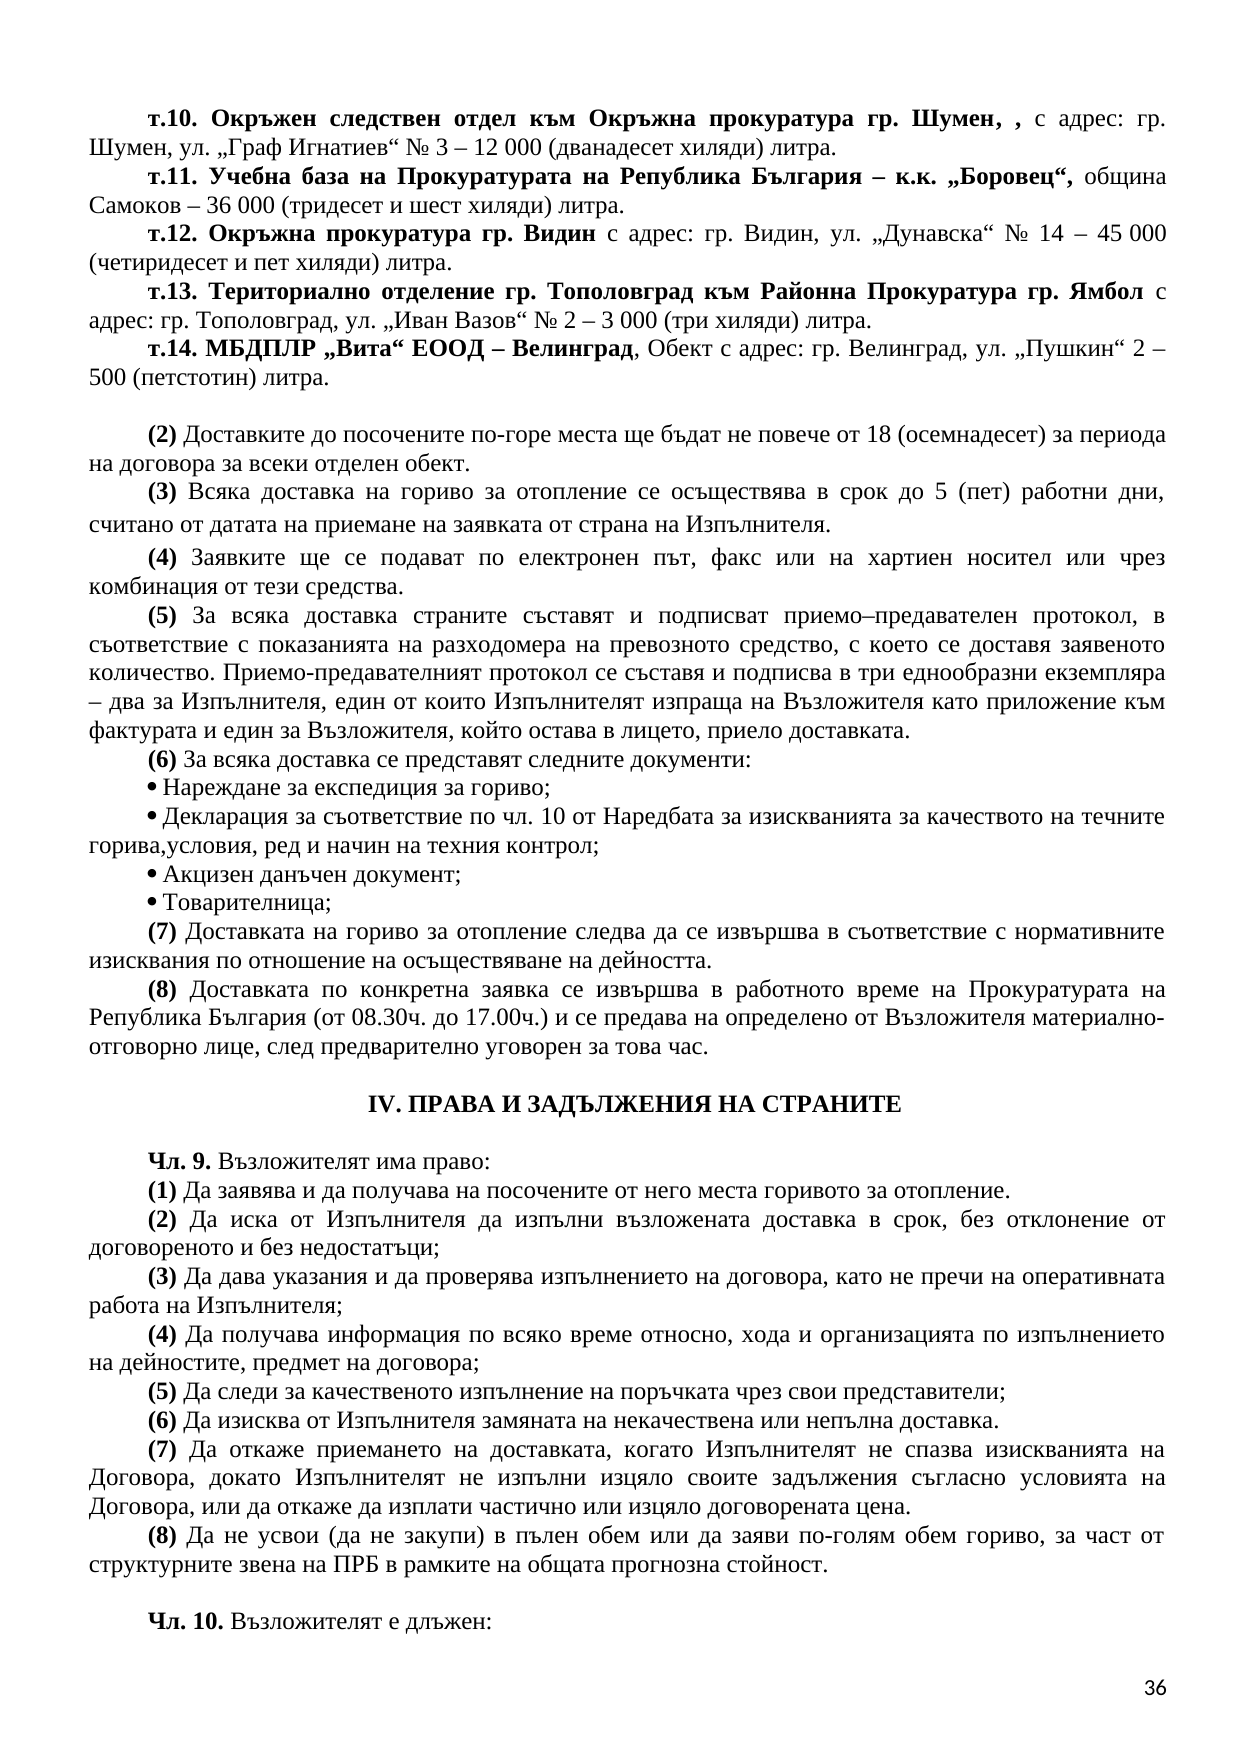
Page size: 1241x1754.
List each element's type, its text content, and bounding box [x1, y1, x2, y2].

text (2) Да иска от Изпълнителя да изпълни възложената доставка в срок, без отклонение от договореното и без недостатъци; [89, 1204, 1167, 1261]
text т.10. Окръжен следствен отдел към Окръжна прокуратура гр. Шумен, , с адрес: гр. Шумен, ул. „Граф Игнатиев“ № 3 – 12 000 (дванадесет хиляди) литра. [89, 103, 1167, 161]
text (5) Да следи за качественото изпълнение на поръчката чрез свои представители; [89, 1376, 1167, 1405]
text IV. ПРАВА И ЗАДЪЛЖЕНИЯ НА СТРАНИТЕ [89, 1089, 1167, 1117]
list Товарителница; [89, 887, 1167, 916]
text Чл. 10. Възложителят е длъжен: [89, 1606, 1167, 1635]
text т.12. Окръжна прокуратура гр. Видин с адрес: гр. Видин, ул. „Дунавска“ № 14 – 45 000 (четиридесет и пет хиляди) литра. [89, 218, 1167, 276]
list Нареждане за експедиция за гориво; [89, 772, 1167, 801]
text (4) Да получава информация по всяко време относно, хода и организацията по изпълнението на дейностите, предмет на договора; [89, 1319, 1167, 1376]
text (5) За всяка доставка страните съставят и подписват приемо–предавателен протокол, в съответствие с показанията на разходомера на превозното средство, с което се доставя заявеното количество. Приемо-предавателният протокол се съставя и подписва в три еднообразни екземпляра – два за Изпълнителя, един от които Изпълнителят изпраща на Възложителя като приложение към фактурата и един за Възложителя, който остава в лицето, приело доставката. [89, 600, 1167, 744]
text (1) Да заявява и да получава на посочените от него места горивото за отопление. [89, 1175, 1167, 1204]
text (3) Да дава указания и да проверява изпълнението на договора, като не пречи на оперативната работа на Изпълнителя; [89, 1261, 1167, 1319]
text т.14. МБДПЛР „Вита“ ЕООД – Велинград, Обект с адрес: гр. Велинград, ул. „Пушкин“ 2 – 500 (петстотин) литра. [89, 333, 1167, 391]
text (8) Доставката по конкретна заявка се извършва в работното време на Прокуратурата на Република България (от 08.30ч. до 17.00ч.) и се предава на определено от Възложителя материално-отговорно лице, след предварително уговорен за това час. [89, 974, 1167, 1060]
text (6) За всяка доставка се представят следните документи: [89, 744, 1167, 772]
text (3) Всяка доставка на гориво за отопление се осъществява в срок до 5 (пет) работни дни, считано от датата на приемане на заявката от страна на Изпълнителя. [89, 476, 1167, 538]
text (7) Доставката на гориво за отопление следва да се извършва в съответствие с нормативните изисквания по отношение на осъществяване на дейността. [89, 916, 1167, 974]
text (7) Да откаже приемането на доставката, когато Изпълнителят не спазва изискванията на Договора, докато Изпълнителят не изпълни изцяло своите задължения съгласно условията на Договора, или да откаже да изплати частично или изцяло договорената цена. [89, 1434, 1167, 1520]
text Чл. 9. Възложителят има право: [89, 1146, 1167, 1175]
text (2) Доставките до посочените по-горе места ще бъдат не повече от 18 (осемнадесет) за периода на договора за всеки отделен обект. [89, 419, 1167, 476]
text (6) Да изисква от Изпълнителя замяната на некачествена или непълна доставка. [89, 1405, 1167, 1434]
text т.11. Учебна база на Прокуратурата на Република България – к.к. „Боровец“, община Самоков – 36 000 (тридесет и шест хиляди) литра. [89, 161, 1167, 218]
list Декларация за съответствие по чл. 10 от Наредбата за изискванията за качеството на течните горива,условия, ред и начин на техния контрол; [89, 801, 1167, 859]
list Акцизен данъчен документ; [89, 859, 1167, 887]
text (8) Да не усвои (да не закупи) в пълен обем или да заяви по-голям обем гориво, за част от структурните звена на ПРБ в рамките на общата прогнозна стойност. [89, 1520, 1167, 1577]
text т.13. Териториално отделение гр. Тополовград към Районна Прокуратура гр. Ямбол с адрес: гр. Тополовград, ул. „Иван Вазов“ № 2 – 3 000 (три хиляди) литра. [89, 276, 1167, 333]
text (4) Заявките ще се подават по електронен път, факс или на хартиен носител или чрез комбинация от тези средства. [89, 542, 1167, 600]
